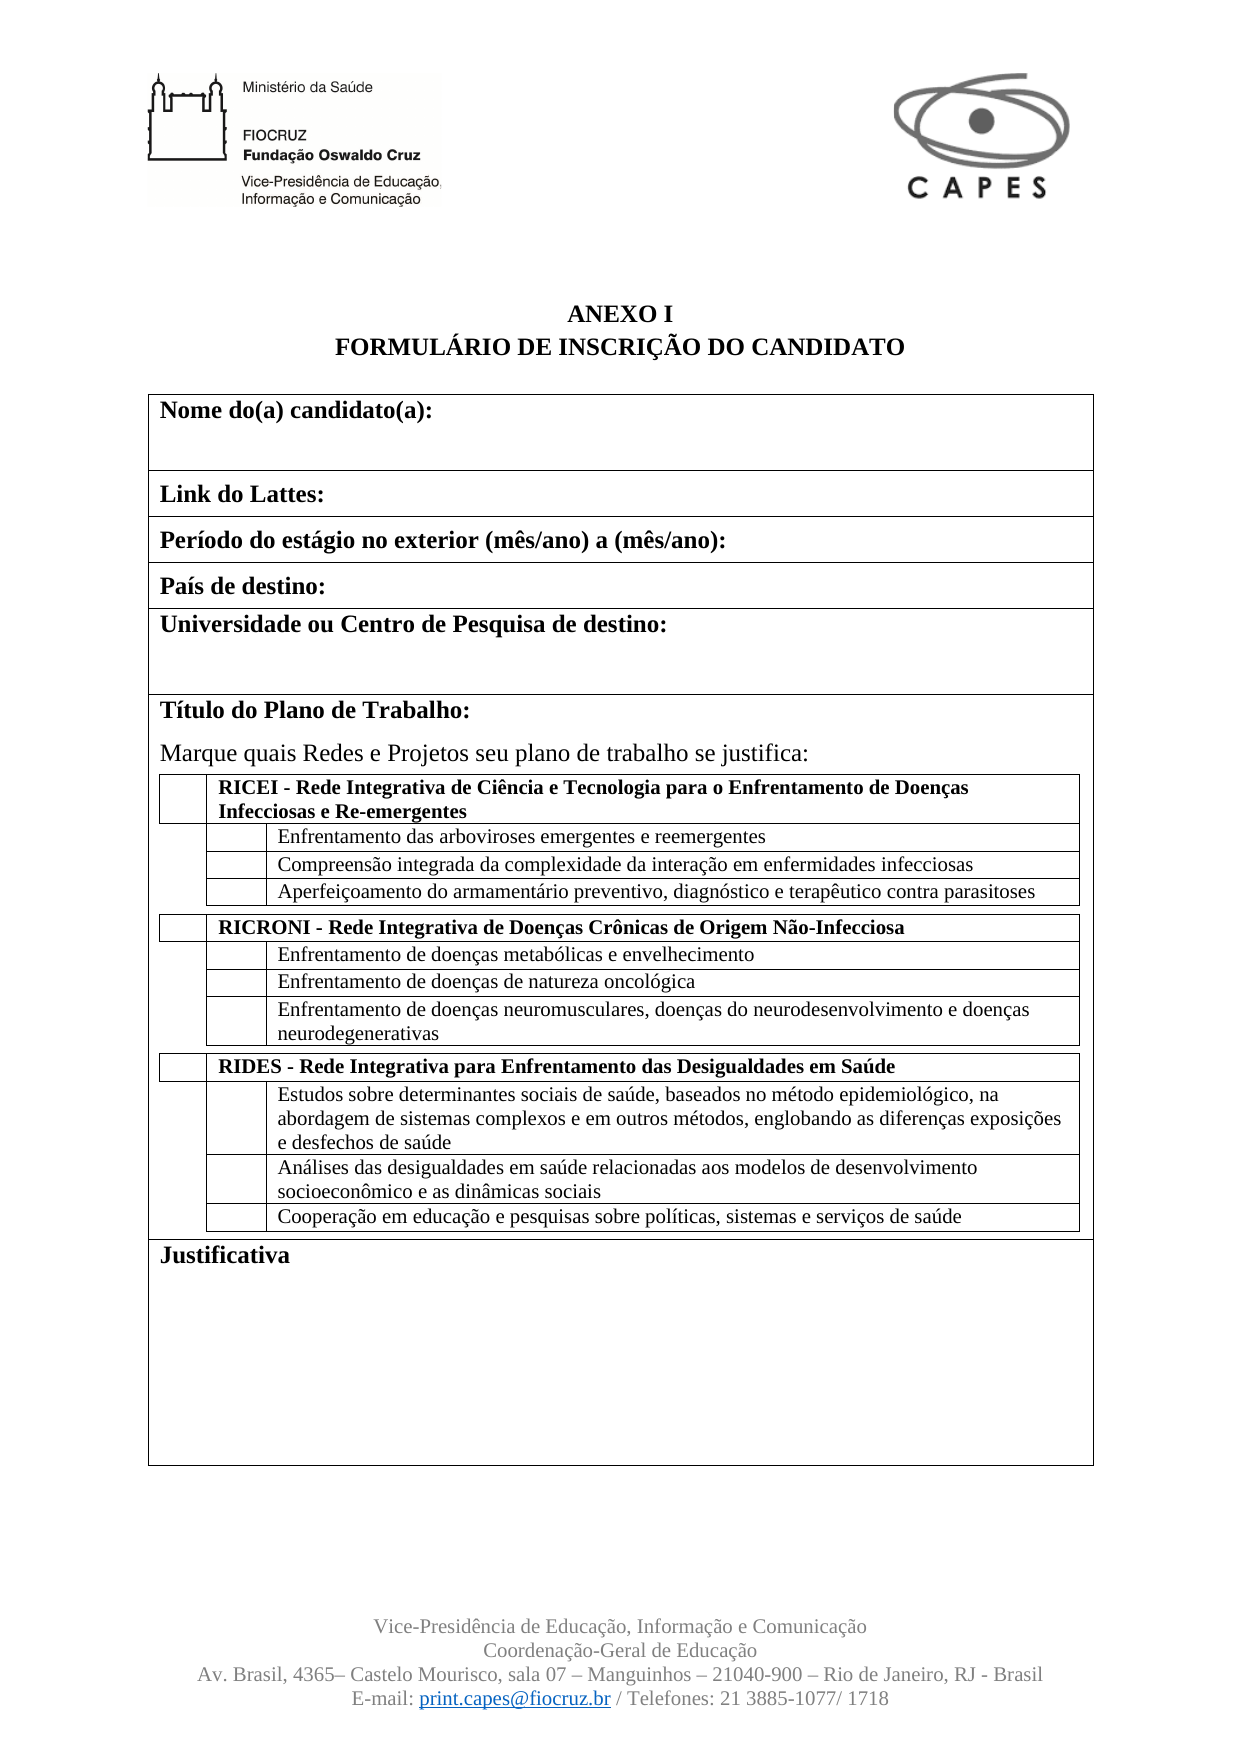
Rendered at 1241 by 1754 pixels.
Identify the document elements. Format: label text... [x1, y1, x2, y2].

picture [147, 73, 442, 207]
table_cell Justificativa [149, 1240, 1093, 1465]
table_cell País de destino: [149, 563, 1093, 608]
table_cell Universidade ou Centro de Pesquisa de destino: [149, 609, 1093, 694]
table_cell Link do Lattes: [149, 471, 1093, 516]
table_cell Marque quais Redes e Projetos seu plano de trabalho se justifica: [149, 738, 1093, 769]
table_cell Período do estágio no exterior (mês/ano) a (mês/ano): [149, 517, 1093, 562]
table_cell Título do Plano de Trabalho: [149, 695, 1093, 738]
table_header Nome do(a) candidato(a): [149, 395, 1093, 470]
table_cell [149, 769, 1093, 1239]
text ANEXO I [148, 299, 1092, 328]
text FORMULÁRIO DE INSCRIÇÃO DO CANDIDATO [148, 332, 1092, 361]
